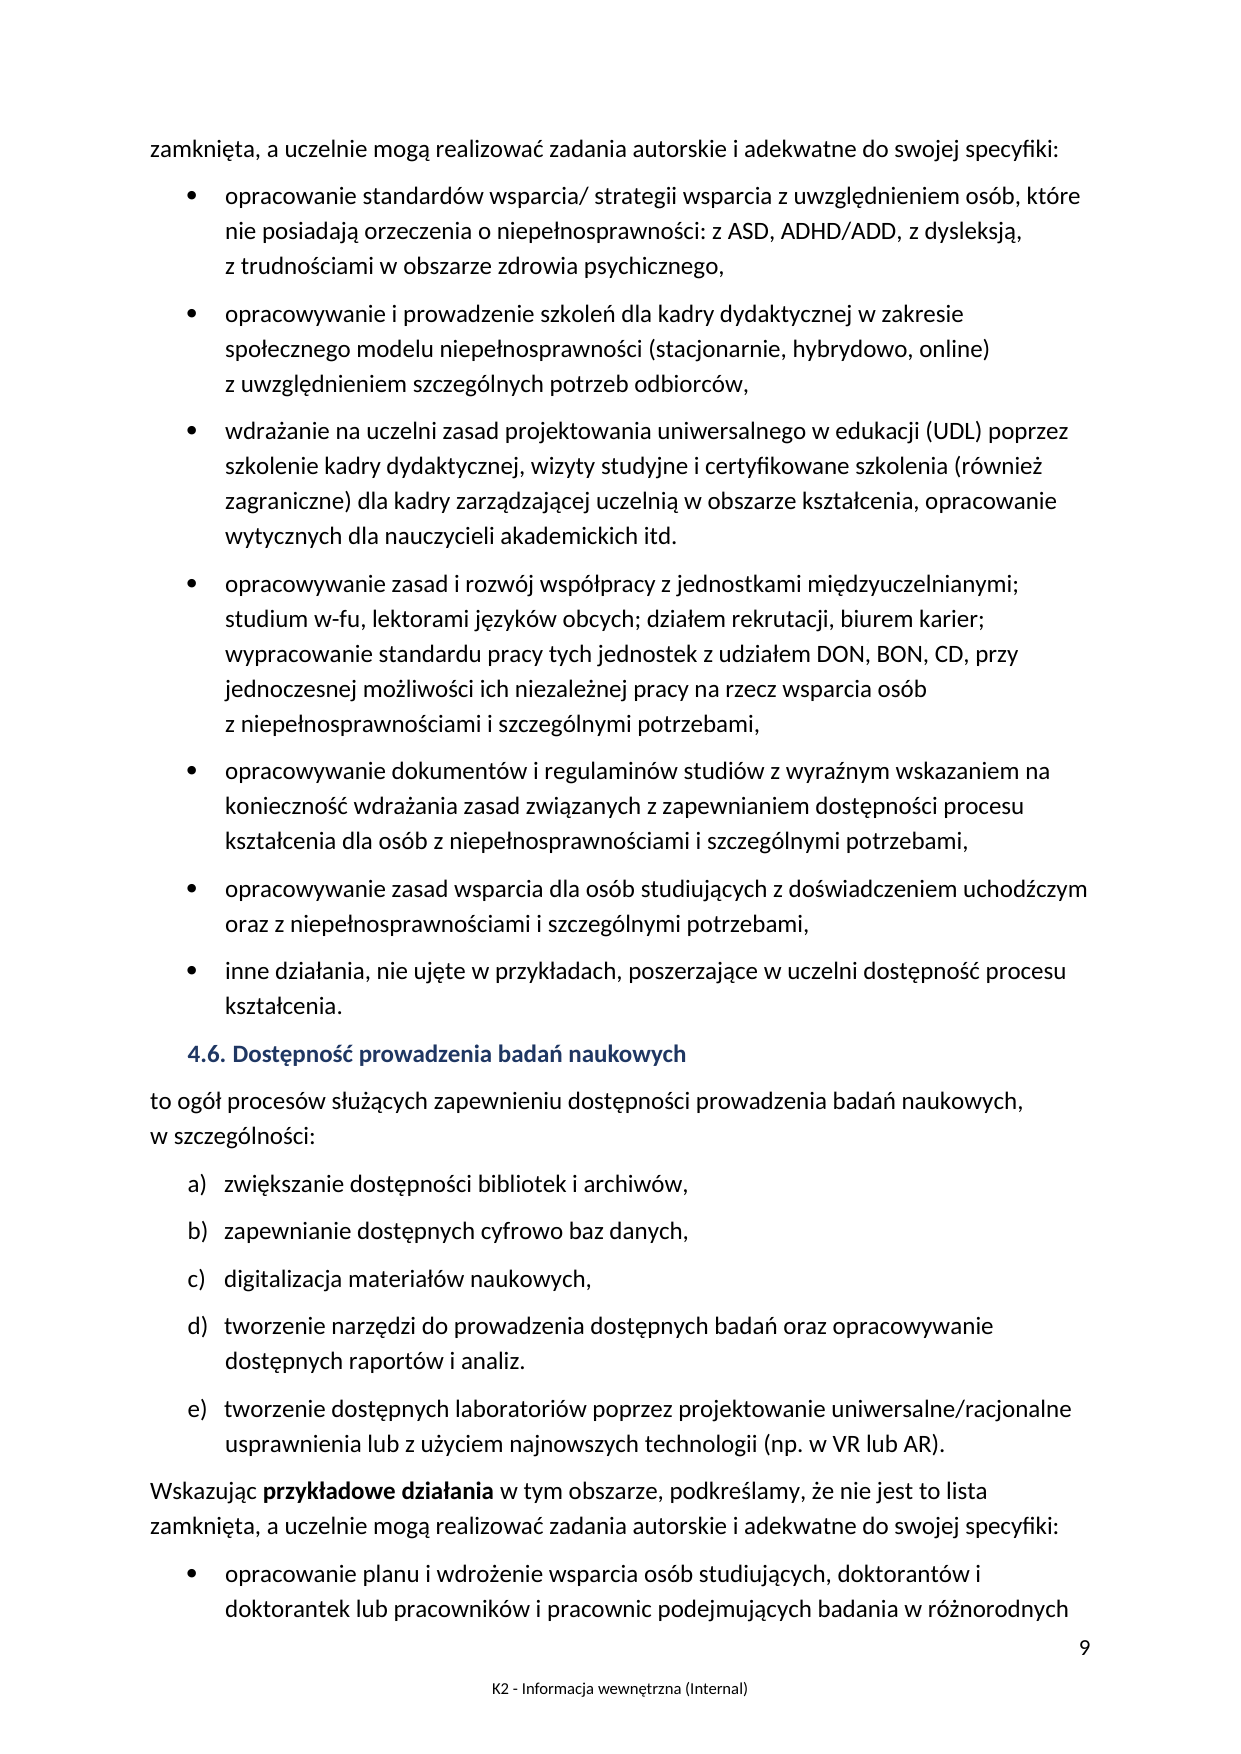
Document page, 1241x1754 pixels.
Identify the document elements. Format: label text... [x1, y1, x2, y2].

list tworzenie narzędzi do prowadzenia dostępnych badań oraz opracowywanie dostępnych raportów i analiz. [187, 1310, 1090, 1376]
list zwiększanie dostępności bibliotek i archiwów, [187, 1168, 1090, 1198]
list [187, 1558, 1090, 1623]
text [150, 133, 1090, 163]
list tworzenie dostępnych laboratoriów poprzez projektowanie uniwersalne/racjonalne usprawnienia lub z użyciem najnowszych technologii (np. w VR lub AR). [187, 1393, 1090, 1458]
text to ogół procesów służących zapewnieniu dostępności prowadzenia badań naukowych, w szczególności: [150, 1085, 1090, 1151]
list opracowywanie dokumentów i regulaminów studiów z wyraźnym wskazaniem na konieczność wdrażania zasad związanych z zapewnianiem dostępności procesu kształcenia dla osób z niepełnosprawnościami i szczególnymi potrzebami, [187, 755, 1090, 856]
subtitle Dostępność prowadzenia badań naukowych [187, 1038, 1090, 1068]
list opracowywanie i prowadzenie szkoleń dla kadry dydaktycznej w zakresie społecznego modelu niepełnosprawności (stacjonarnie, hybrydowo, online) z uwzględnieniem szczególnych potrzeb odbiorców, [187, 298, 1090, 398]
list wdrażanie na uczelni zasad projektowania uniwersalnego w edukacji (UDL) poprzez szkolenie kadry dydaktycznej, wizyty studyjne i certyfikowane szkolenia (również zagraniczne) dla kadry zarządzającej uczelnią w obszarze kształcenia, opracowanie wytycznych dla nauczycieli akademickich itd. [187, 415, 1090, 551]
list opracowywanie zasad i rozwój współpracy z jednostkami międzyuczelnianymi; studium w-fu, lektorami języków obcych; działem rekrutacji, biurem karier; wypracowanie standardu pracy tych jednostek z udziałem DON, BON, CD, przy jednoczesnej możliwości ich niezależnej pracy na rzecz wsparcia osób z niepełnosprawnościami i szczególnymi potrzebami, [187, 568, 1090, 738]
list digitalizacja materiałów naukowych, [187, 1263, 1090, 1293]
list zapewnianie dostępnych cyfrowo baz danych, [187, 1215, 1090, 1246]
list inne działania, nie ujęte w przykładach, poszerzające w uczelni dostępność procesu kształcenia. [187, 955, 1090, 1021]
list opracowanie standardów wsparcia/ strategii wsparcia z uwzględnieniem osób, które nie posiadają orzeczenia o niepełnosprawności: z ASD, ADHD/ADD, z dysleksją, z trudnościami w obszarze zdrowia psychicznego, [187, 180, 1090, 281]
list opracowywanie zasad wsparcia dla osób studiujących z doświadczeniem uchodźczym oraz z niepełnosprawnościami i szczególnymi potrzebami, [187, 873, 1090, 938]
